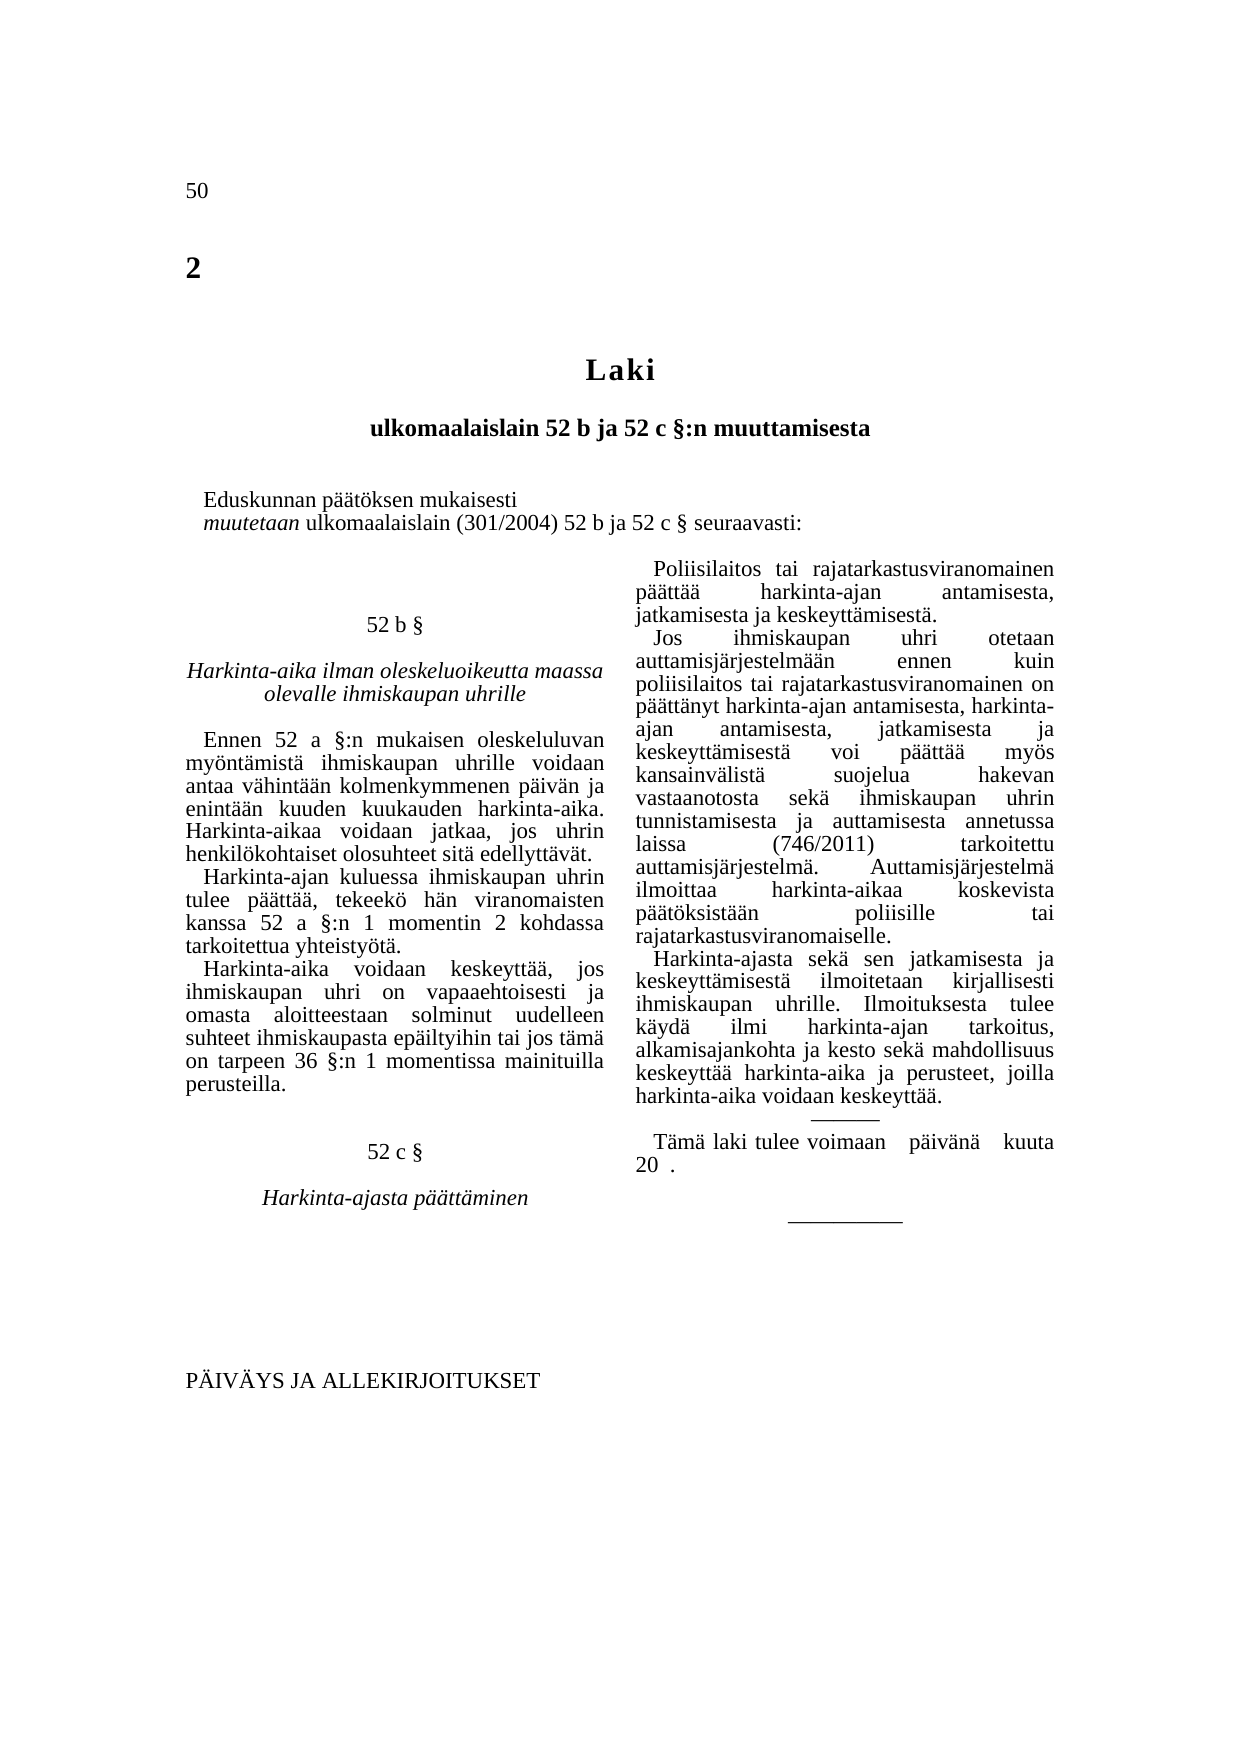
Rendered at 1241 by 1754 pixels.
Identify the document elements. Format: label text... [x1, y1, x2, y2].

text Eduskunnan päätöksen mukaisesti [185, 489, 1055, 512]
text Harkinta-ajasta sekä sen jatkamisesta ja keskeyttämisestä ilmoitetaan kirjallisesti ihmiskaupan uhrille. Ilmoituksesta tulee käydä ilmi harkinta-ajan tarkoitus, alkamisajankohta ja kesto sekä mahdollisuus keskeyttää harkinta-aika ja perusteet, joilla harkinta-aika voidaan keskeyttää. [635, 948, 1055, 1108]
text 52 c § [185, 1141, 605, 1164]
text ————— [635, 1210, 1055, 1233]
text PÄIVÄYS JA ALLEKIRJOITUKSET [185, 1371, 1055, 1393]
text Tämä laki tulee voimaan päivänä kuuta 20 . [635, 1131, 1055, 1177]
text Ennen 52 a §:n mukaisen oleskeluluvan myöntämistä ihmiskaupan uhrille voidaan antaa vähintään kolmenkymmenen päivän ja enintään kuuden kuukauden harkinta-aika. Harkinta-aikaa voidaan jatkaa, jos uhrin henkilökohtaiset olosuhteet sitä edellyttävät. [185, 729, 605, 866]
text Poliisilaitos tai rajatarkastusviranomainen päättää harkinta-ajan antamisesta, jatkamisesta ja keskeyttämisestä. [635, 558, 1055, 627]
text Harkinta-ajasta päättäminen [185, 1187, 605, 1210]
text Laki [185, 354, 1055, 387]
text Harkinta-aika ilman oleskeluoikeutta maassa olevalle ihmiskaupan uhrille [185, 660, 605, 706]
text ——— [635, 1108, 1055, 1131]
text Harkinta-ajan kuluessa ihmiskaupan uhrin tulee päättää, tekeekö hän viranomaisten kanssa 52 a §:n 1 momentin 2 kohdassa tarkoitettua yhteistyötä. [185, 866, 605, 958]
text Jos ihmiskaupan uhri otetaan auttamisjärjestelmään ennen kuin poliisilaitos tai rajatarkastusviranomainen on päättänyt harkinta-ajan antamisesta, harkinta-ajan antamisesta, jatkamisesta ja keskeyttämisestä voi päättää myös kansainvälistä suojelua hakevan vastaanotosta sekä ihmiskaupan uhrin tunnistamisesta ja auttamisesta annetussa laissa (746/2011) tarkoitettu auttamisjärjestelmä. Auttamisjärjestelmä ilmoittaa harkinta-aikaa koskevista päätöksistään poliisille tai rajatarkastusviranomaiselle. [635, 627, 1055, 948]
text 52 b § [185, 614, 605, 637]
text ulkomaalaislain 52 b ja 52 c §:n muuttamisesta [185, 410, 1055, 443]
text 2 [185, 252, 1055, 285]
text muutetaan ulkomaalaislain (301/2004) 52 b ja 52 c § seuraavasti: [185, 512, 1055, 535]
text Harkinta-aika voidaan keskeyttää, jos ihmiskaupan uhri on vapaaehtoisesti ja omasta aloitteestaan solminut uudelleen suhteet ihmiskaupasta epäiltyihin tai jos tämä on tarpeen 36 §:n 1 momentissa mainituilla perusteilla. [185, 958, 605, 1096]
